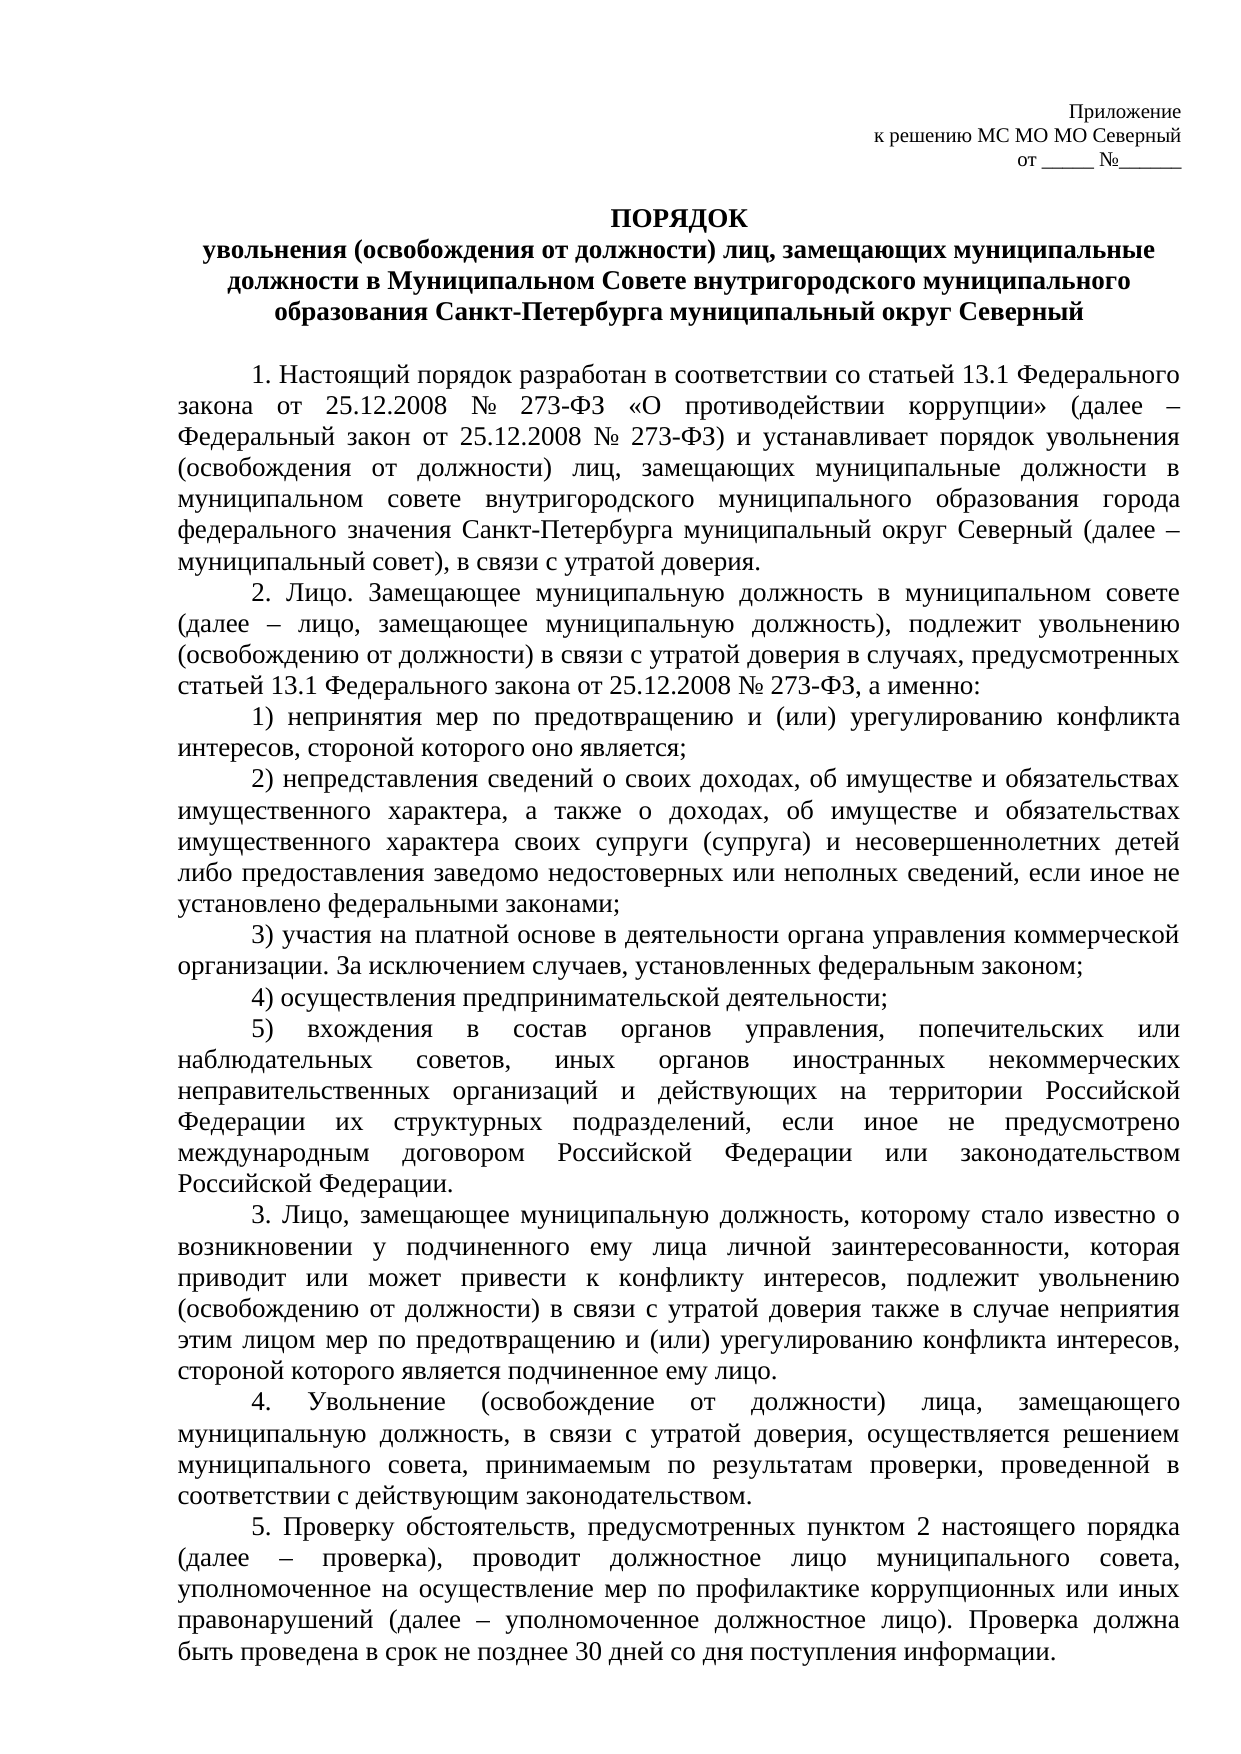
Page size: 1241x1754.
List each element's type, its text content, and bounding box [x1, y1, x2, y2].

text от _____ №______ [177, 147, 1181, 171]
text 5) вхождения в состав органов управления, попечительских или наблюдательных советов, иных органов иностранных некоммерческих неправительственных организаций и действующих на территории Российской Федерации их структурных подразделений, если иное не предусмотрено международным договором Российской Федерации или законодательством Российской Федерации. [177, 1012, 1181, 1199]
text 4. Увольнение (освобождение от должности) лица, замещающего муниципальную должность, в связи с утратой доверия, осуществляется решением муниципального совета, принимаемым по результатам проверки, проведенной в соответствии с действующим законодательством. [177, 1386, 1181, 1510]
text к решению МС МО МО Северный [177, 123, 1181, 147]
text 1) непринятия мер по предотвращению и (или) урегулированию конфликта интересов, стороной которого оно является; [177, 700, 1181, 763]
text Приложение [177, 99, 1181, 123]
text 3. Лицо, замещающее муниципальную должность, которому стало известно о возникновении у подчиненного ему лица личной заинтересованности, которая приводит или может привести к конфликту интересов, подлежит увольнению (освобождению от должности) в связи с утратой доверия также в случае неприятия этим лицом мер по предотвращению и (или) урегулированию конфликта интересов, стороной которого является подчиненное ему лицо. [177, 1199, 1181, 1386]
text 1. Настоящий порядок разработан в соответствии со статьей 13.1 Федерального закона от 25.12.2008 № 273-ФЗ «О противодействии коррупции» (далее – Федеральный закон от 25.12.2008 № 273-ФЗ) и устанавливает порядок увольнения (освобождения от должности) лиц, замещающих муниципальные должности в муниципальном совете внутригородского муниципального образования города федерального значения Санкт-Петербурга муниципальный округ Северный (далее – муниципальный совет), в связи с утратой доверия. [177, 358, 1181, 576]
text 2. Лицо. Замещающее муниципальную должность в муниципальном совете (далее – лицо, замещающее муниципальную должность), подлежит увольнению (освобождению от должности) в связи с утратой доверия в случаях, предусмотренных статьей 13.1 Федерального закона от 25.12.2008 № 273-ФЗ, а именно: [177, 576, 1181, 700]
text 4) осуществления предпринимательской деятельности; [177, 981, 1181, 1012]
text увольнения (освобождения от должности) лиц, замещающих муниципальные должности в Муниципальном Совете внутригородского муниципального образования Санкт-Петербурга муниципальный округ Северный [177, 233, 1181, 327]
text 5. Проверку обстоятельств, предусмотренных пунктом 2 настоящего порядка (далее – проверка), проводит должностное лицо муниципального совета, уполномоченное на осуществление мер по профилактике коррупционных или иных правонарушений (далее – уполномоченное должностное лицо). Проверка должна быть проведена в срок не позднее 30 дней со дня поступления информации. [177, 1510, 1181, 1666]
text ПОРЯДОК [177, 202, 1181, 233]
text 3) участия на платной основе в деятельности органа управления коммерческой организации. За исключением случаев, установленных федеральным законом; [177, 918, 1181, 981]
text 2) непредставления сведений о своих доходах, об имуществе и обязательствах имущественного характера, а также о доходах, об имуществе и обязательствах имущественного характера своих супруги (супруга) и несовершеннолетних детей либо предоставления заведомо недостоверных или неполных сведений, если иное не установлено федеральными законами; [177, 763, 1181, 918]
